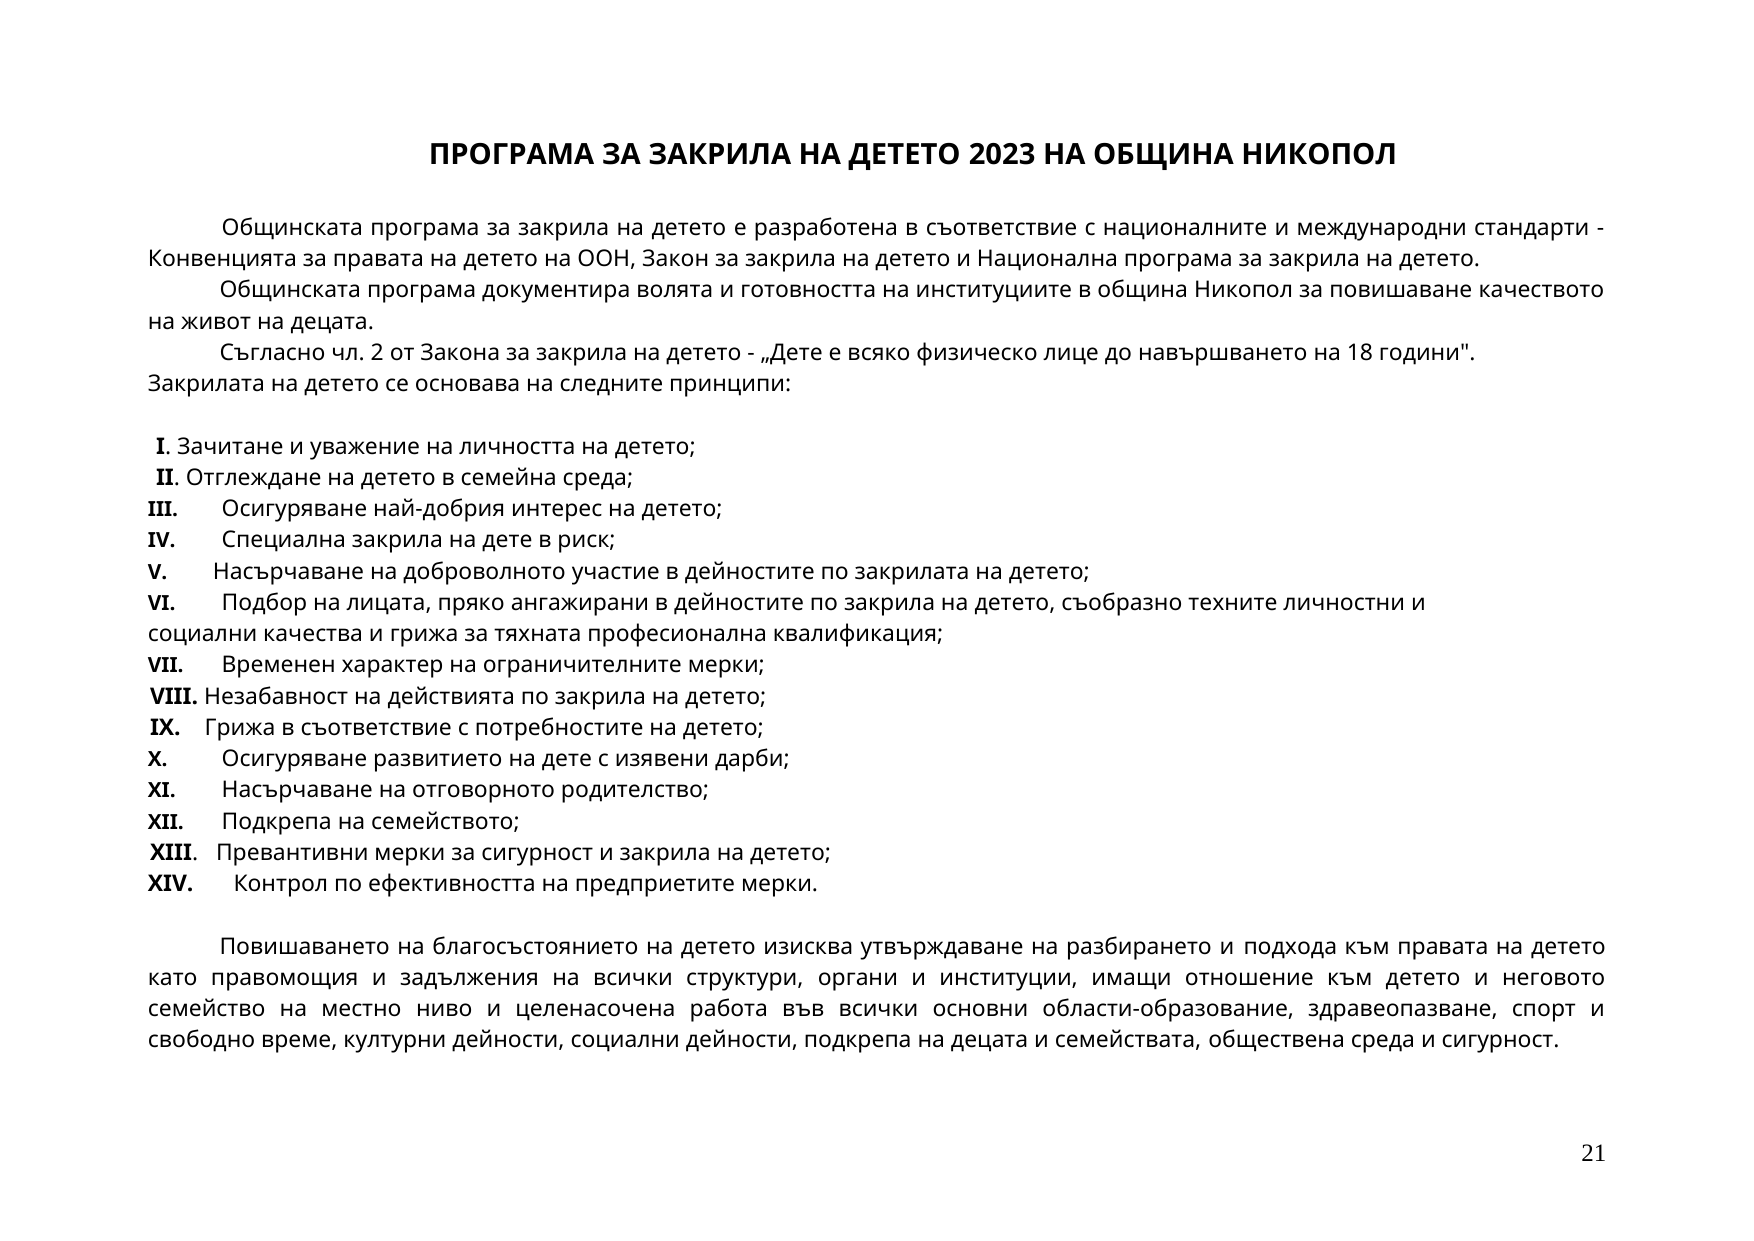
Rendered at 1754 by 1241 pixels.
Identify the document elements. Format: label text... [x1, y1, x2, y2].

list Подбор на лицата, пряко ангажирани в дейностите по закрила на детето, съобразно техните личностни и социални качества и грижа за тяхната професионална квалификация; [148, 586, 1508, 648]
list Временен характер на ограничителните мерки; [148, 648, 1508, 680]
list Насърчаване на отговорното родителство; [148, 773, 1571, 805]
list Осигуряване най-добрия интерес на детето; [148, 492, 1606, 523]
text Общинската програма документира волята и готовността на институциите в община Никопол за повишаване качеството на живот на децата. [148, 273, 1606, 336]
list Специална закрила на дете в риск; [148, 523, 1606, 555]
text Повишаването на благосъстоянието на детето изисква утвърждаване на разбирането и подхода към правата на детето като правомощия и задължения на всички структури, органи и институции, имащи отношение към детето и неговото семейство на местно ниво и целенасочена работа във всички основни области-образование, здравеопазване, спорт и свободно време, културни дейности, социални дейности, подкрепа на децата и семействата, обществена среда и сигурност. [148, 930, 1606, 1055]
text ПРОГРАМА ЗА ЗАКРИЛА НА ДЕТЕТО 2023 НА ОБЩИНА НИКОПОЛ [148, 133, 1604, 173]
list Подкрепа на семейството; [148, 805, 1571, 836]
text XIII. Превантивни мерки за сигурност и закрила на детето; [150, 836, 1606, 867]
list Контрол по ефективността на предприетите мерки. [148, 867, 1606, 898]
text II. Отглеждане на детето в семейна среда; [150, 461, 1612, 492]
text Общинската програма за закрила на детето е разработена в съответствие с националните и международни стандарти - Конвенцията за правата на детето на ООН, Закон за закрила на детето и Национална програма за закрила на детето. [148, 211, 1606, 273]
text Закрилата на детето се основава на следните принципи: [148, 367, 1606, 398]
text Съгласно чл. 2 от Закона за закрила на детето - „Дете е всяко физическо лице до навършването на 18 години". [148, 336, 1606, 367]
text VIII. Незабавност на действията по закрила на детето; [150, 680, 1606, 711]
text I. Зачитане и уважение на личността на детето; [150, 430, 1622, 461]
list Насърчаване на доброволното участие в дейностите по закрилата на детето; [148, 555, 1606, 586]
text IХ. Грижа в съответствие с потребностите на детето; [150, 711, 1606, 742]
list Осигуряване развитието на дете с изявени дарби; [148, 742, 1606, 773]
